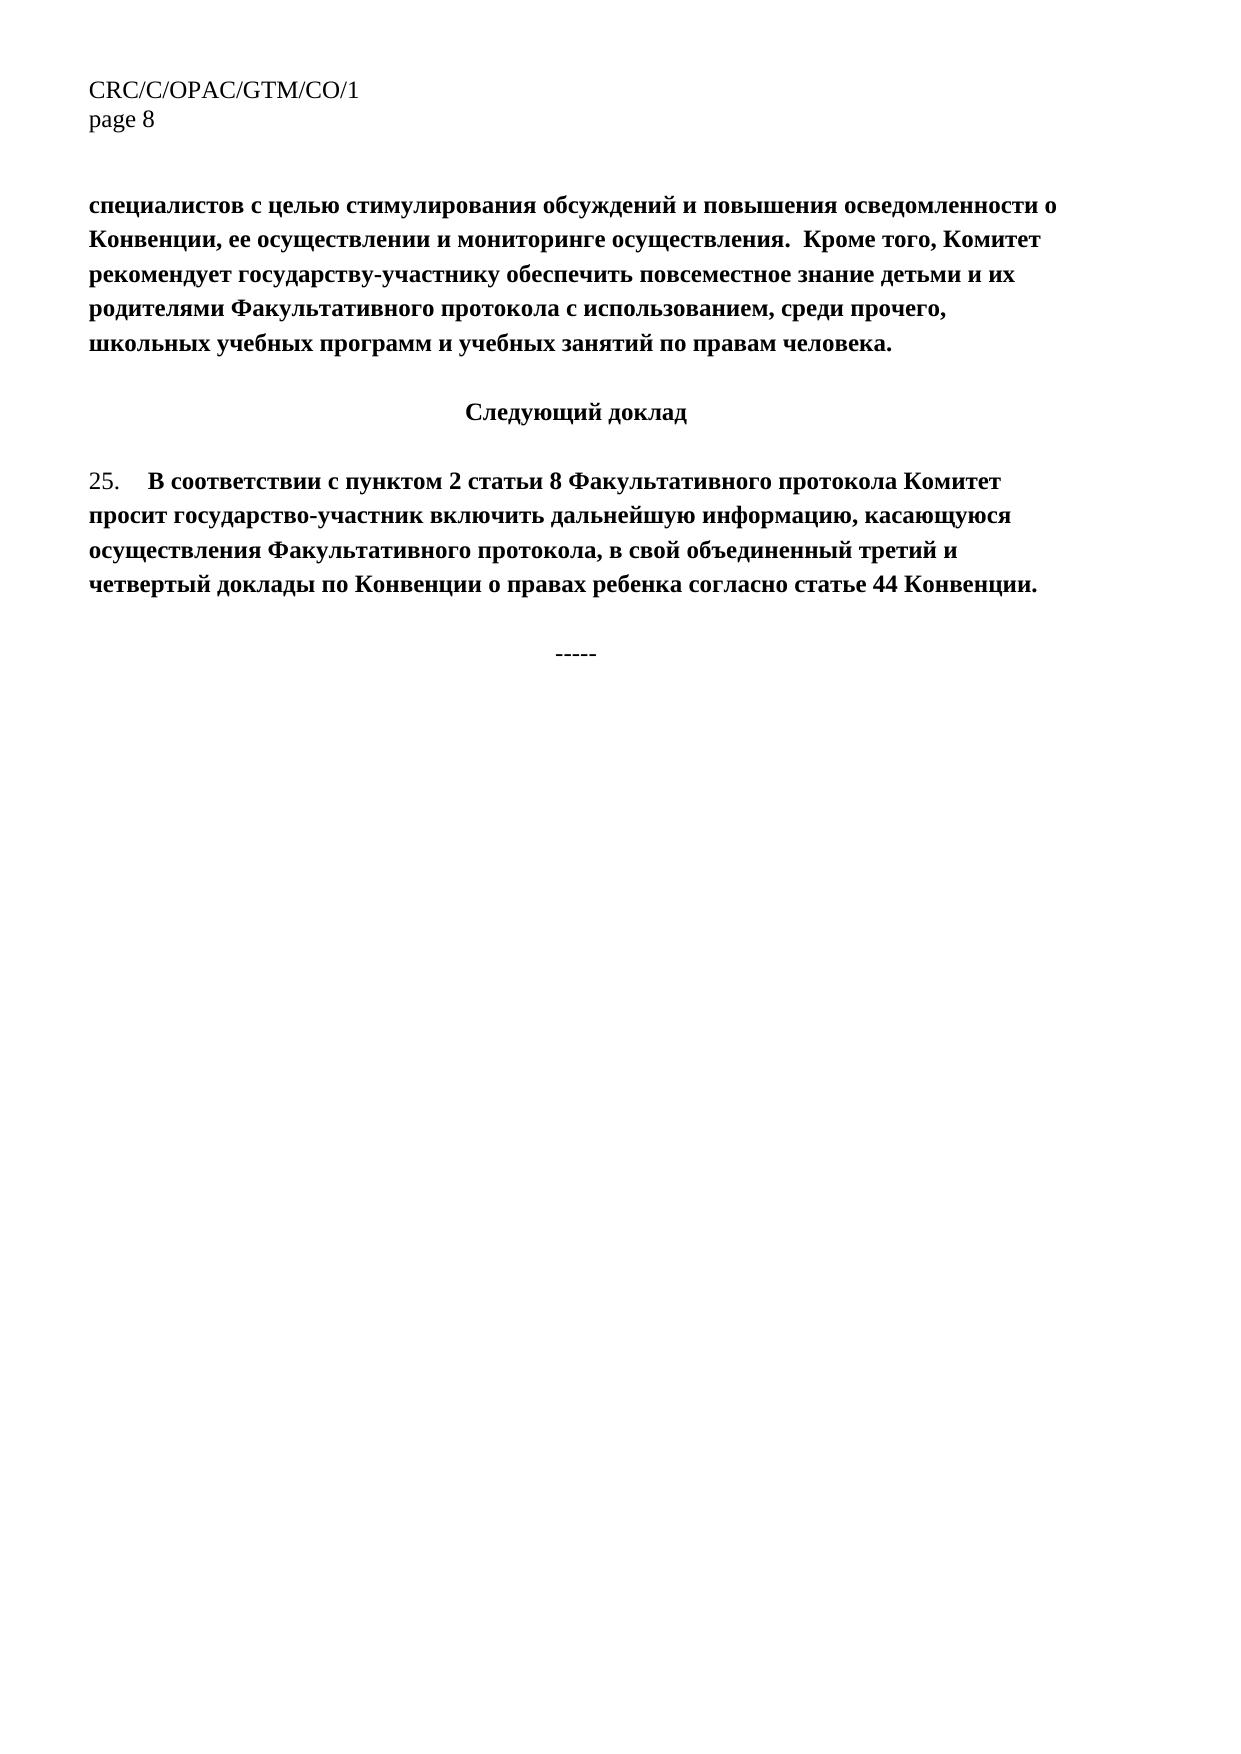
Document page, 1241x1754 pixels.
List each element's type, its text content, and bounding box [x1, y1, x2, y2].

text Следующий доклад [89, 397, 1063, 426]
text ----- [89, 638, 1063, 667]
text 25. В соответствии с пунктом 2 статьи 8 Факультативного протокола Комитет просит государство-участник включить дальнейшую информацию, касающуюся осуществления Факультативного протокола, в свой объединенный третий и четвертый доклады по Конвенции о правах ребенка согласно статье 44 Конвенции. [89, 466, 1063, 598]
